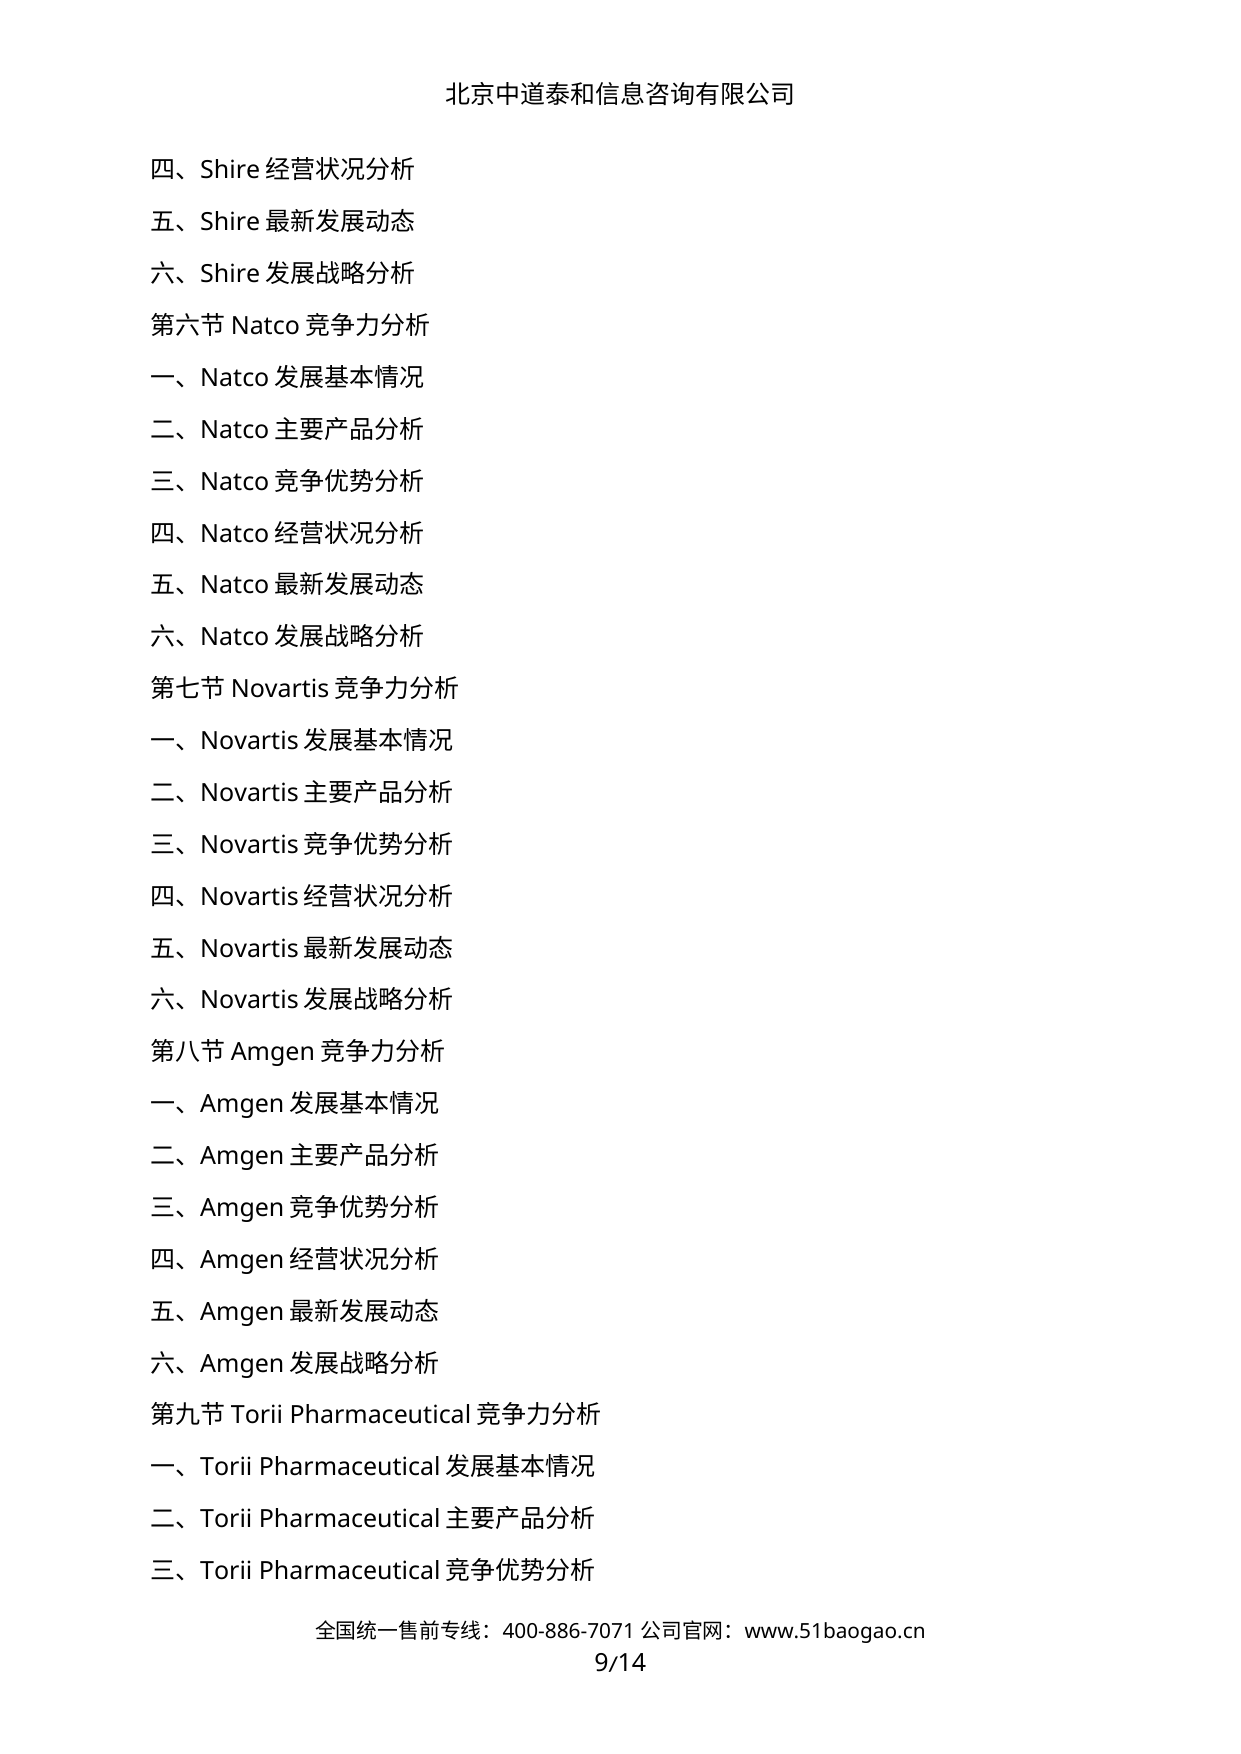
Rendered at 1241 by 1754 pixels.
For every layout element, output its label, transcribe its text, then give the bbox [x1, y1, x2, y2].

text 第八节 Amgen竞争力分析 [150, 1032, 1090, 1068]
text 四、Shire经营状况分析 [150, 150, 1090, 186]
text 三、Natco竞争优势分析 [150, 461, 1090, 497]
text 五、Natco最新发展动态 [150, 565, 1090, 601]
text 一、Torii Pharmaceutical发展基本情况 [150, 1447, 1090, 1483]
text 五、Shire最新发展动态 [150, 202, 1090, 238]
text 三、Amgen竞争优势分析 [150, 1187, 1090, 1224]
text 四、Natco经营状况分析 [150, 513, 1090, 549]
text 四、Amgen经营状况分析 [150, 1239, 1090, 1276]
text 五、Amgen最新发展动态 [150, 1291, 1090, 1327]
text 五、Novartis最新发展动态 [150, 928, 1090, 964]
text 三、Novartis竞争优势分析 [150, 824, 1090, 861]
text 六、Novartis发展战略分析 [150, 980, 1090, 1016]
text 一、Novartis发展基本情况 [150, 721, 1090, 757]
text 二、Natco主要产品分析 [150, 409, 1090, 446]
text 一、Natco发展基本情况 [150, 357, 1090, 394]
text 三、Torii Pharmaceutical竞争优势分析 [150, 1551, 1090, 1587]
text 第七节 Novartis竞争力分析 [150, 669, 1090, 705]
text 二、Novartis主要产品分析 [150, 772, 1090, 809]
text 一、Amgen发展基本情况 [150, 1084, 1090, 1120]
text 六、Shire发展战略分析 [150, 254, 1090, 290]
text 二、Torii Pharmaceutical主要产品分析 [150, 1499, 1090, 1535]
text 二、Amgen主要产品分析 [150, 1136, 1090, 1172]
text 第九节 Torii Pharmaceutical竞争力分析 [150, 1395, 1090, 1431]
text 第六节 Natco竞争力分析 [150, 306, 1090, 342]
text 六、Natco发展战略分析 [150, 617, 1090, 653]
text 六、Amgen发展战略分析 [150, 1343, 1090, 1379]
text 四、Novartis经营状况分析 [150, 876, 1090, 912]
